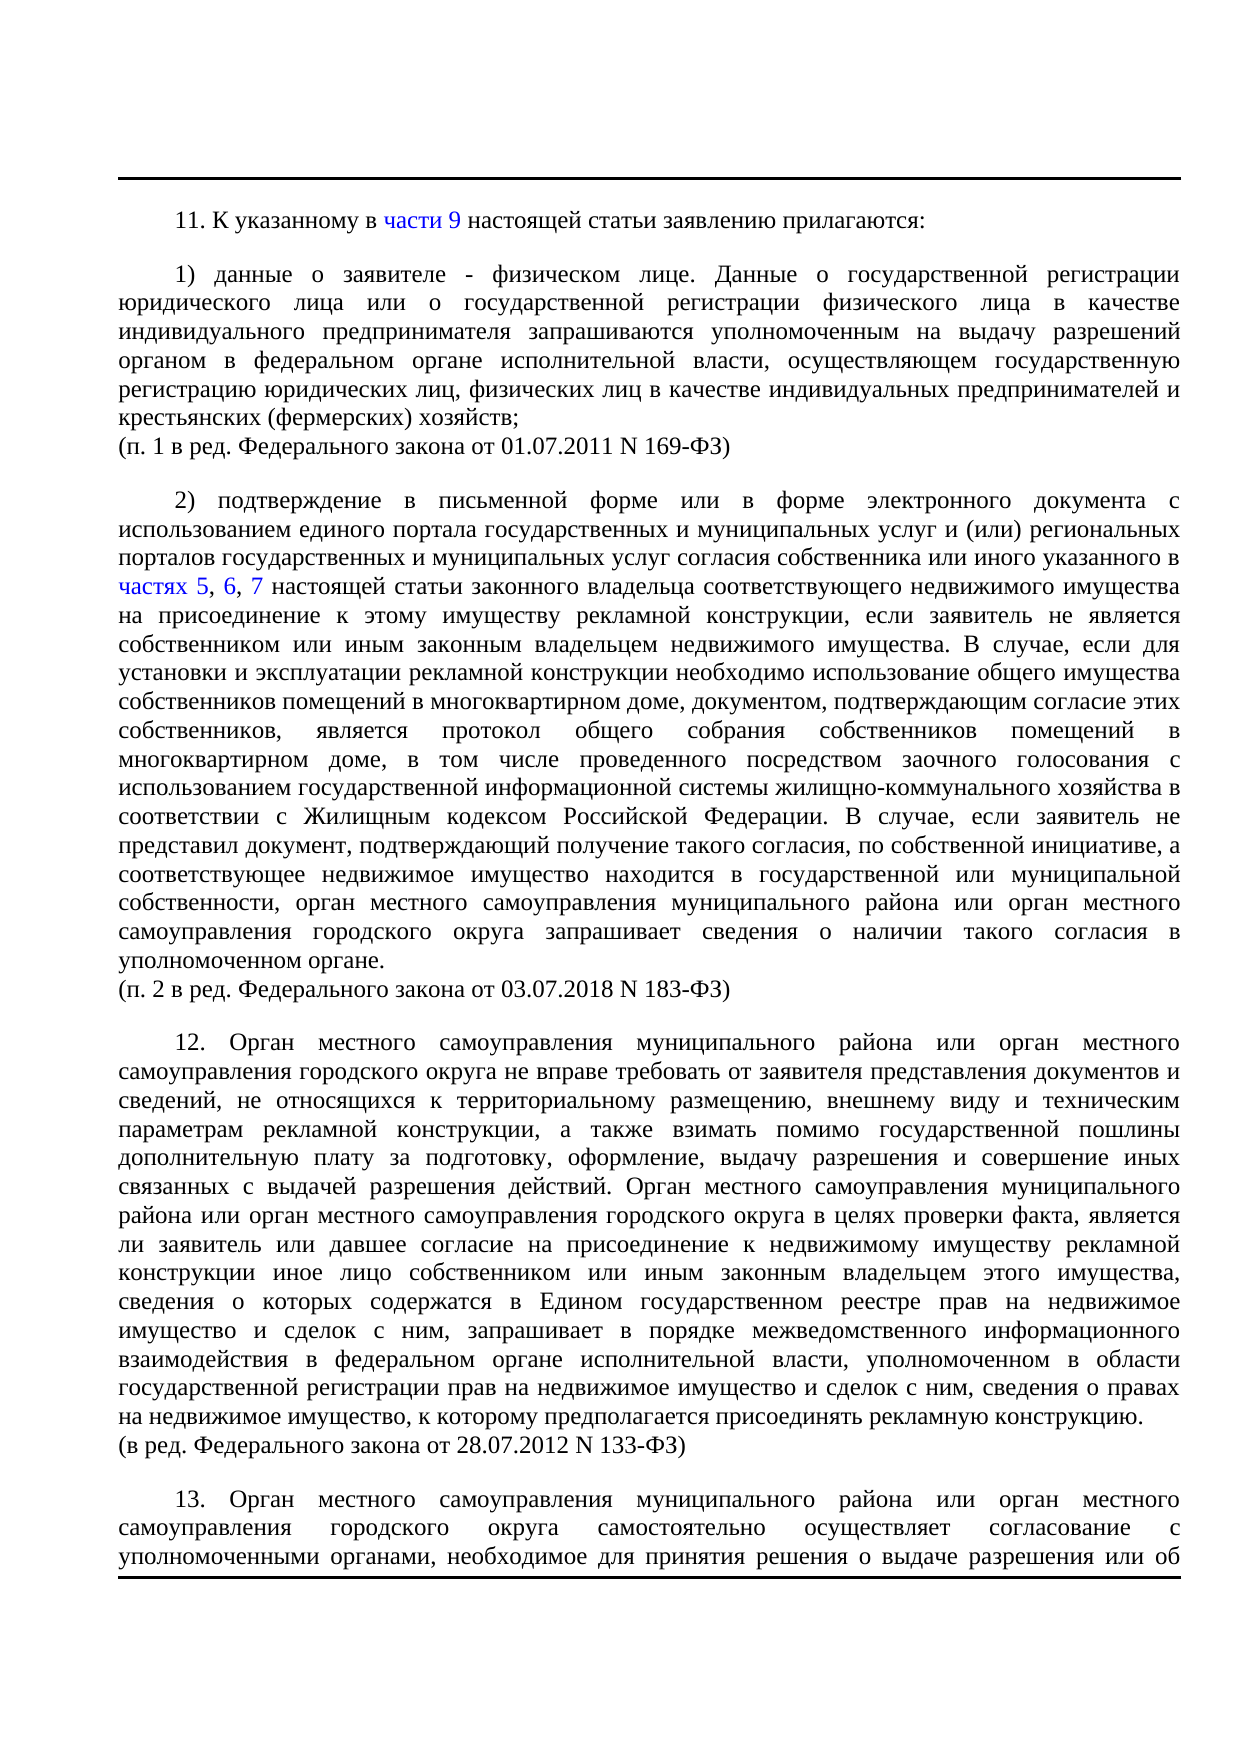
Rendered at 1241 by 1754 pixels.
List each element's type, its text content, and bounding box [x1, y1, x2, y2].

text 12. Орган местного самоуправления муниципального района или орган местного самоуправления городского округа не вправе требовать от заявителя представления документов и сведений, не относящихся к территориальному размещению, внешнему виду и техническим параметрам рекламной конструкции, а также взимать помимо государственной пошлины дополнительную плату за подготовку, оформление, выдачу разрешения и совершение иных связанных с выдачей разрешения действий. Орган местного самоуправления муниципального района или орган местного самоуправления городского округа в целях проверки факта, является ли заявитель или давшее согласие на присоединение к недвижимому имуществу рекламной конструкции иное лицо собственником или иным законным владельцем этого имущества, сведения о которых содержатся в Едином государственном реестре прав на недвижимое имущество и сделок с ним, запрашивает в порядке межведомственного информационного взаимодействия в федеральном органе исполнительной власти, уполномоченном в области государственной регистрации прав на недвижимое имущество и сделок с ним, сведения о правах на недвижимое имущество, к которому предполагается присоединять рекламную конструкцию. [118, 1027, 1181, 1430]
text 2) подтверждение в письменной форме или в форме электронного документа с использованием единого портала государственных и муниципальных услуг и (или) региональных порталов государственных и муниципальных услуг согласия собственника или иного указанного в частях 5, 6, 7 настоящей статьи законного владельца соответствующего недвижимого имущества на присоединение к этому имуществу рекламной конструкции, если заявитель не является собственником или иным законным владельцем недвижимого имущества. В случае, если для установки и эксплуатации рекламной конструкции необходимо использование общего имущества собственников помещений в многоквартирном доме, документом, подтверждающим согласие этих собственников, является протокол общего собрания собственников помещений в многоквартирном доме, в том числе проведенного посредством заочного голосования с использованием государственной информационной системы жилищно-коммунального хозяйства в соответствии с Жилищным кодексом Российской Федерации. В случае, если заявитель не представил документ, подтверждающий получение такого согласия, по собственной инициативе, а соответствующее недвижимое имущество находится в государственной или муниципальной собственности, орган местного самоуправления муниципального района или орган местного самоуправления городского округа запрашивает сведения о наличии такого согласия в уполномоченном органе. [118, 485, 1181, 974]
text (п. 2 в ред. Федерального закона от 03.07.2018 N 183-ФЗ) [118, 974, 1181, 1002]
text 11. К указанному в части 9 настоящей статьи заявлению прилагаются: [118, 205, 1181, 234]
text 1) данные о заявителе - физическом лице. Данные о государственной регистрации юридического лица или о государственной регистрации физического лица в качестве индивидуального предпринимателя запрашиваются уполномоченным на выдачу разрешений органом в федеральном органе исполнительной власти, осуществляющем государственную регистрацию юридических лиц, физических лиц в качестве индивидуальных предпринимателей и крестьянских (фермерских) хозяйств; [118, 259, 1181, 431]
text (в ред. Федерального закона от 28.07.2012 N 133-ФЗ) [118, 1430, 1181, 1459]
text (п. 1 в ред. Федерального закона от 01.07.2011 N 169-ФЗ) [118, 431, 1181, 460]
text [118, 1484, 1181, 1570]
